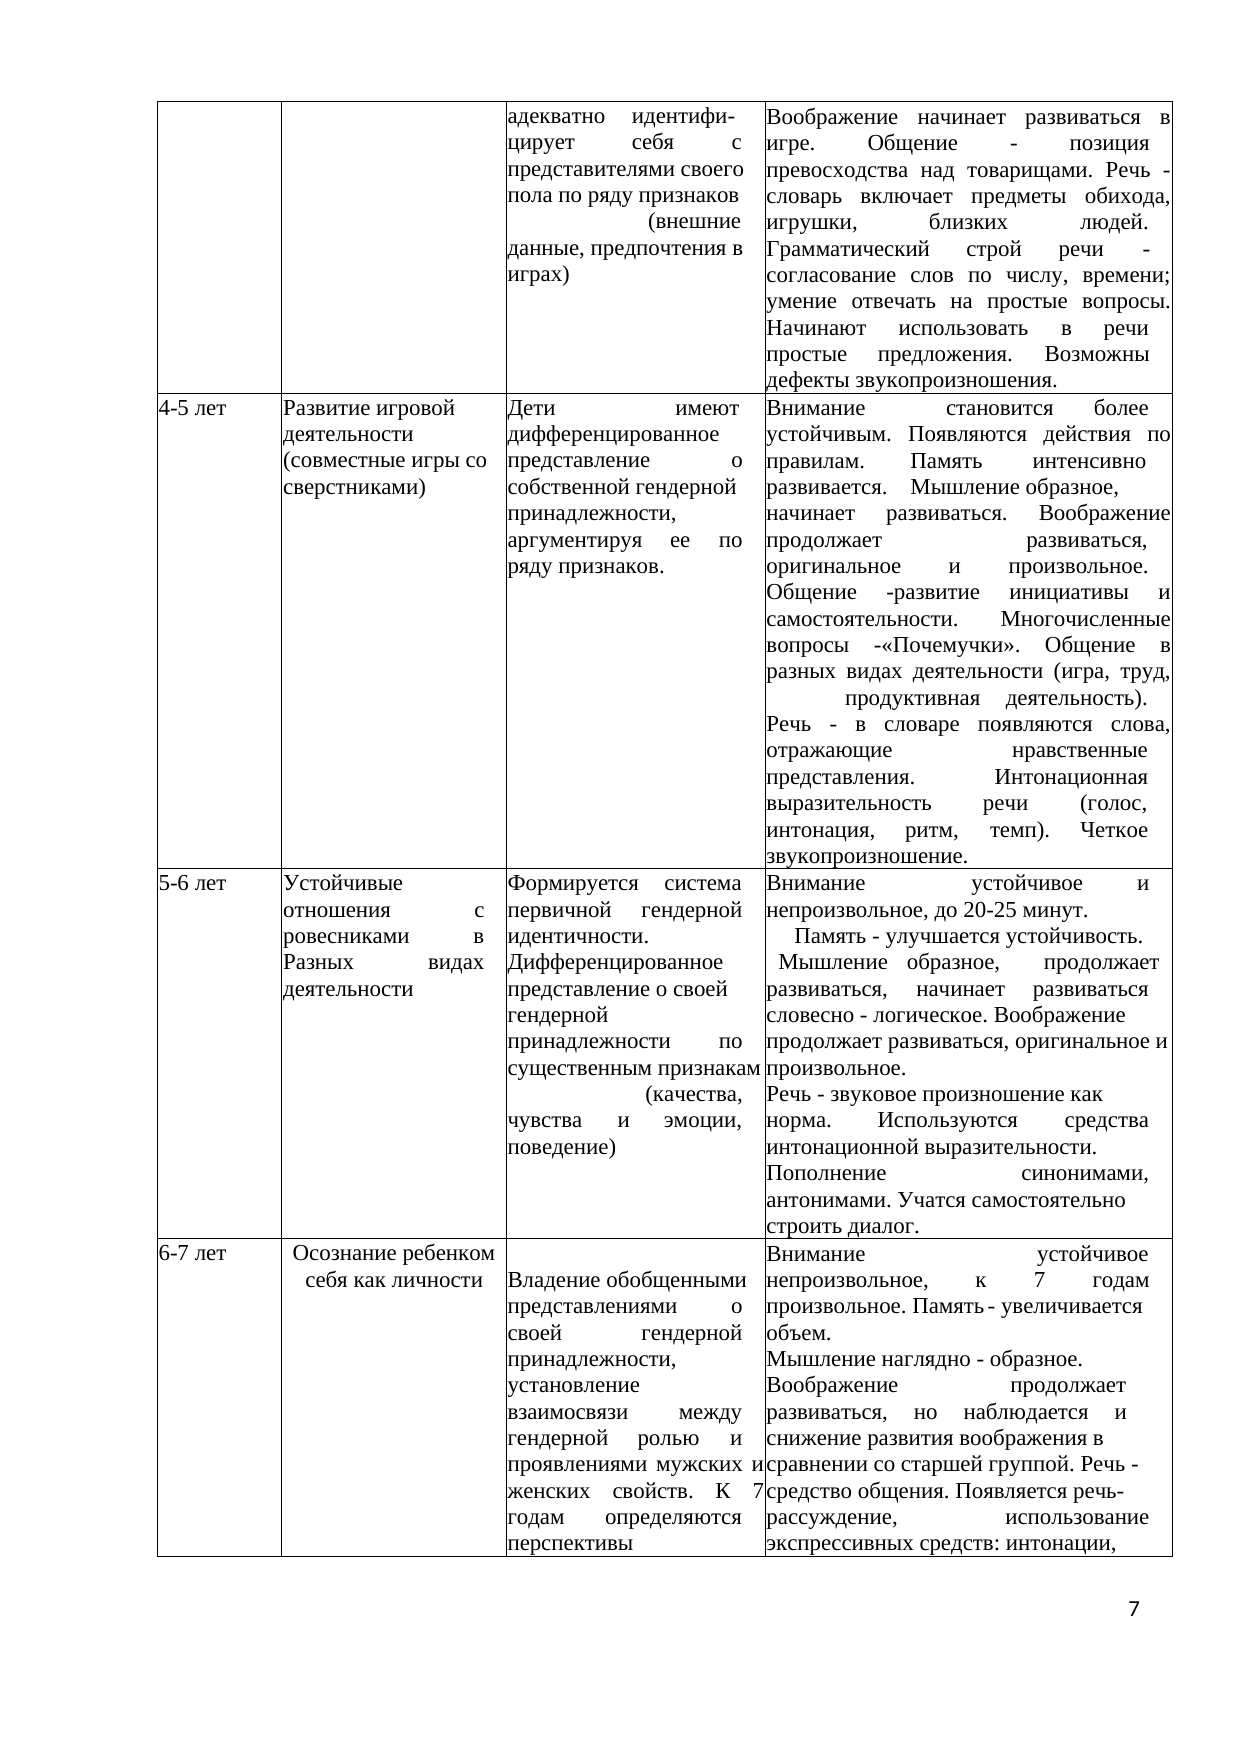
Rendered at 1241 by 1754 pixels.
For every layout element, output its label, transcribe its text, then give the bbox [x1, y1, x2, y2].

table_cell Осознание ребенком себя как личности [282, 1239, 506, 1556]
table_header адекватно идентифицирует себя с представителями своего пола по ряду признаков (внешние данные, предпочтения в играх) [507, 102, 765, 393]
table_header [158, 102, 281, 393]
table_cell Развитие игровой деятельности (совместные игры со сверстниками) [282, 394, 506, 868]
table_cell Устойчивые отношения с ровесниками в Разных видах деятельности [282, 869, 506, 1238]
table_header [282, 102, 506, 393]
table_cell 6-7 лет [158, 1239, 281, 1556]
table_cell Внимание устойчивое непроизвольное, к 7 годам произвольное. Память - увеличивается объем. Мышление наглядно - образное. Воображение продолжает развиваться, но наблюдается и снижение развития воображения в сравнении со старшей группой. Речь - средство общения. Появляется речь-рассуждение, использование экспрессивных средств: интонации, [766, 1239, 1172, 1556]
table_cell Дети имеют дифференцированное представление о собственной гендерной принадлежности, аргументируя ее по ряду признаков. [507, 394, 765, 868]
table_header Воображение начинает развиваться в игре. Общение - позиция превосходства над товарищами. Речь - словарь включает предметы обихода, игрушки, близких людей. Грамматический строй речи - согласование слов по числу, времени; умение отвечать на простые вопросы. Начинают использовать в речи простые предложения. Возможны дефекты звукопроизношения. [766, 102, 1172, 393]
table_cell 4-5 лет [158, 394, 281, 868]
table_cell Внимание становится более устойчивым. Появляются действия по правилам. Память интенсивно развивается. Мышление образное, начинает развиваться. Воображение продолжает развиваться, оригинальное и произвольное. Общение -развитие инициативы и самостоятельности. Многочисленные вопросы -«Почемучки». Общение в разных видах деятельности (игра, труд, продуктивная деятельность). Речь - в словаре появляются слова, отражающие нравственные представления. Интонационная выразительность речи (голос, интонация, ритм, темп). Четкое звукопроизношение. [766, 394, 1172, 868]
table_cell Внимание устойчивое и непроизвольное, до 20-25 минут. Память - улучшается устойчивость. Мышление образное, продолжает развиваться, начинает развиваться словесно - логическое. Воображение продолжает развиваться, оригинальное и произвольное. Речь - звуковое произношение как норма. Используются средства интонационной выразительности. Пополнение синонимами, антонимами. Учатся самостоятельно строить диалог. [766, 869, 1172, 1238]
table_cell Формируется система первичной гендерной идентичности. Дифференцированное представление о своей гендерной принадлежности по существенным признакам (качества, чувства и эмоции, поведение) [507, 869, 765, 1238]
table_cell Владение обобщенными представлениями о своей гендерной принадлежности, установление взаимосвязи между гендерной ролью и проявлениями мужских и женских свойств. К 7 годам определяются перспективы [507, 1239, 765, 1556]
table_cell 5-6 лет [158, 869, 281, 1238]
